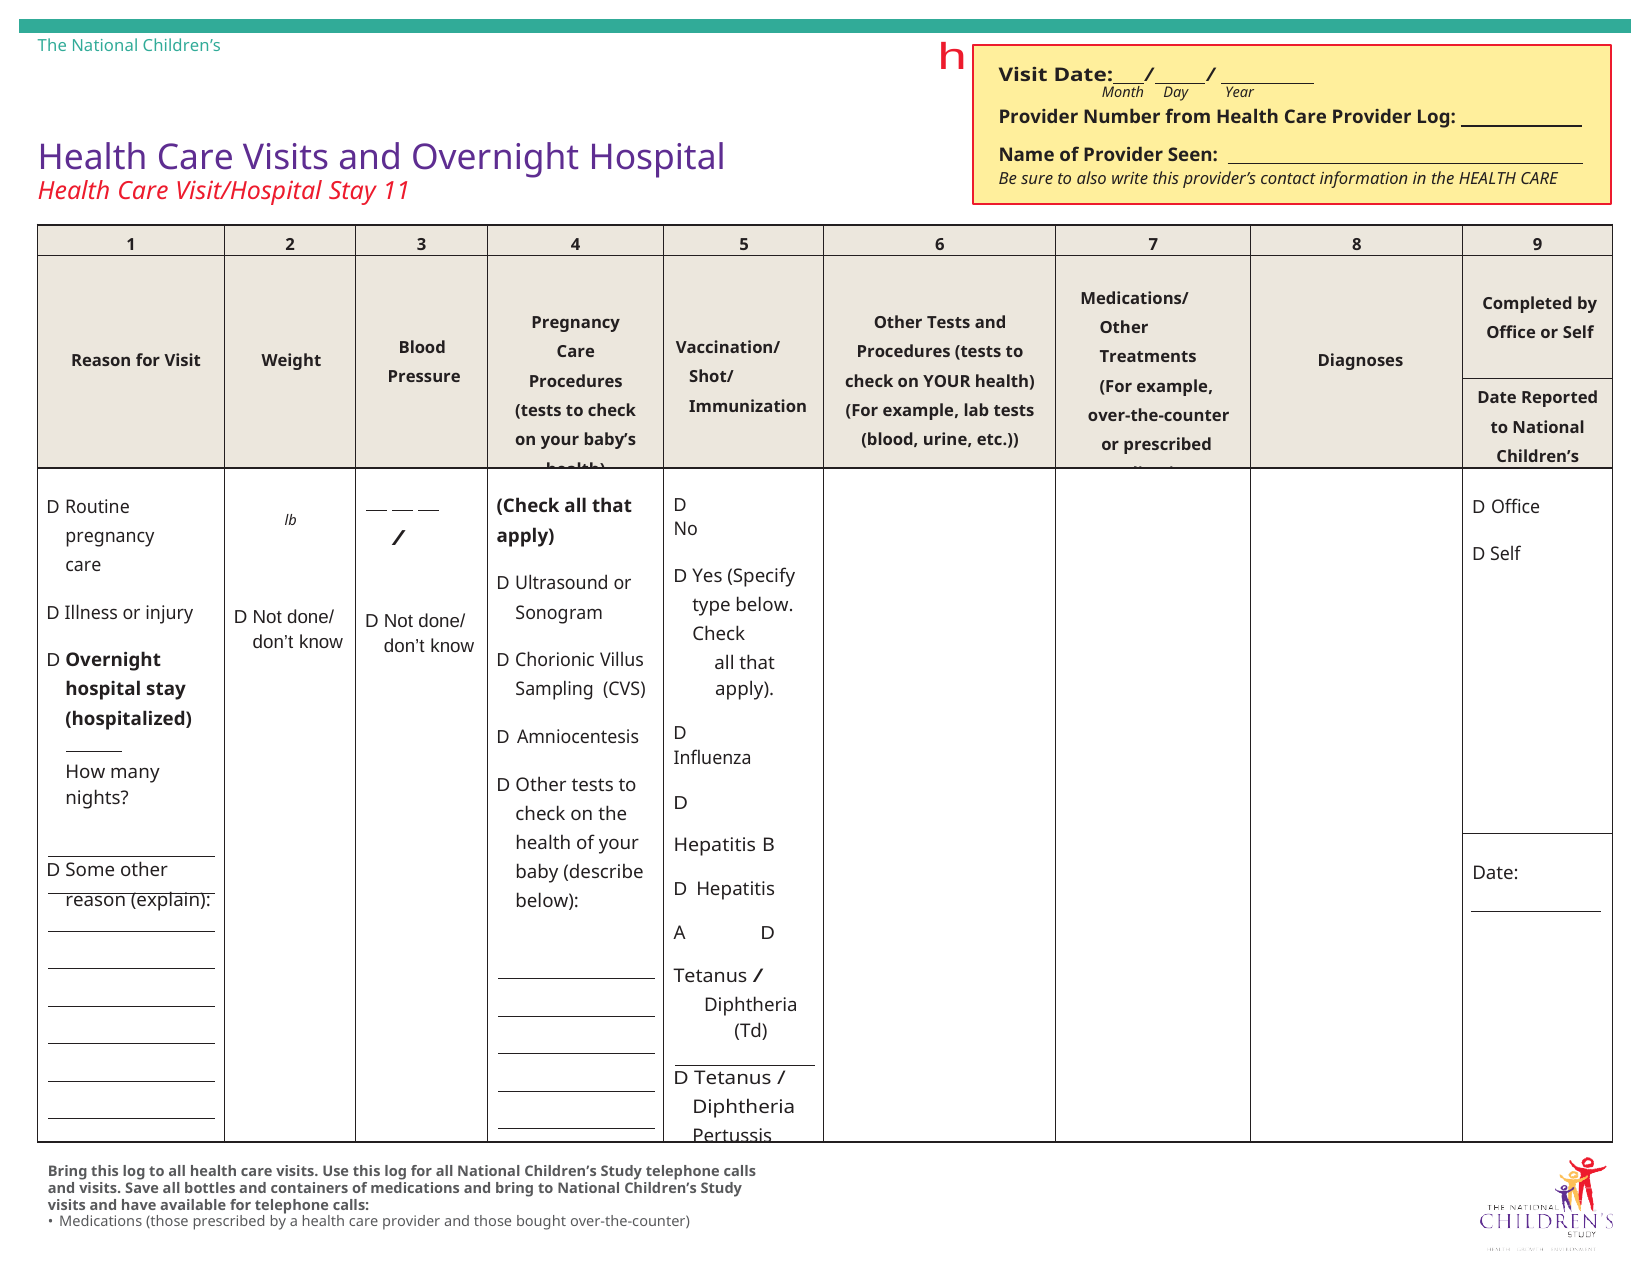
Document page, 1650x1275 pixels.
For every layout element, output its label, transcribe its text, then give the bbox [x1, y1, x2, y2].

picture [1480, 1156, 1613, 1251]
table_header 2 [225, 226, 355, 255]
table_header 6 [824, 226, 1055, 255]
table_cell Vaccination/Shot/ Immunization [664, 256, 823, 467]
table_cell [1056, 469, 1250, 1141]
table_cell Reason for Visit [38, 256, 224, 467]
table_header 1 [38, 226, 224, 255]
table_header 7 [1056, 226, 1250, 255]
text Health Care Visit/Hospital Stay 11 [37, 179, 1644, 205]
table_cell D No D Yes (Specify type below. Check all that apply). D Influenza D Hepatitis B D Hepatitis A D Tetanus / Diphtheria (Td) D Tetanus / Diphtheria Pertussis (Tdap) D Meningococcal D Pneumococcal D Other: [664, 469, 823, 1141]
table_header 5 [664, 226, 823, 255]
table_cell Diagnoses [1251, 256, 1462, 467]
table_header 4 [488, 226, 663, 255]
table_cell lb D Not done/ don’t know [225, 469, 355, 1141]
table_cell Pregnancy Care Procedures (tests to check on your baby’s health) [488, 256, 663, 467]
table_cell Completed by Office or Self [1463, 256, 1612, 378]
table_cell D Routine pregnancy care D Illness or injury D Overnight hospital stay (hospitalized) How many nights? D Some other reason (explain): [38, 469, 224, 1141]
table_cell / D Not done/ don’t know [356, 469, 487, 1141]
table_cell [1251, 469, 1462, 1141]
table_cell [824, 469, 1055, 1141]
table_cell Medications/Other Treatments (For example, over-the-counter or prescribed medications) [1056, 256, 1250, 467]
table_cell D Office D Self [1463, 469, 1612, 832]
table_header 9 [1463, 226, 1612, 255]
table_header 8 [1251, 226, 1462, 255]
table_cell Weight [225, 256, 355, 467]
table_cell Date Reported to National Children’s Study [1463, 379, 1612, 467]
table_cell Date: [1463, 834, 1612, 1141]
table_header 3 [356, 226, 487, 255]
table_cell Blood Pressure [356, 256, 487, 467]
table_cell (Check all that apply) D Ultrasound or Sonogram D Chorionic Villus Sampling (CVS) D Amniocentesis D Other tests to check on the health of your baby (describe below): [488, 469, 663, 1141]
table_cell Other Tests and Procedures (tests to check on YOUR health) (For example, lab tests (blood, urine, etc.)) [824, 256, 1055, 467]
